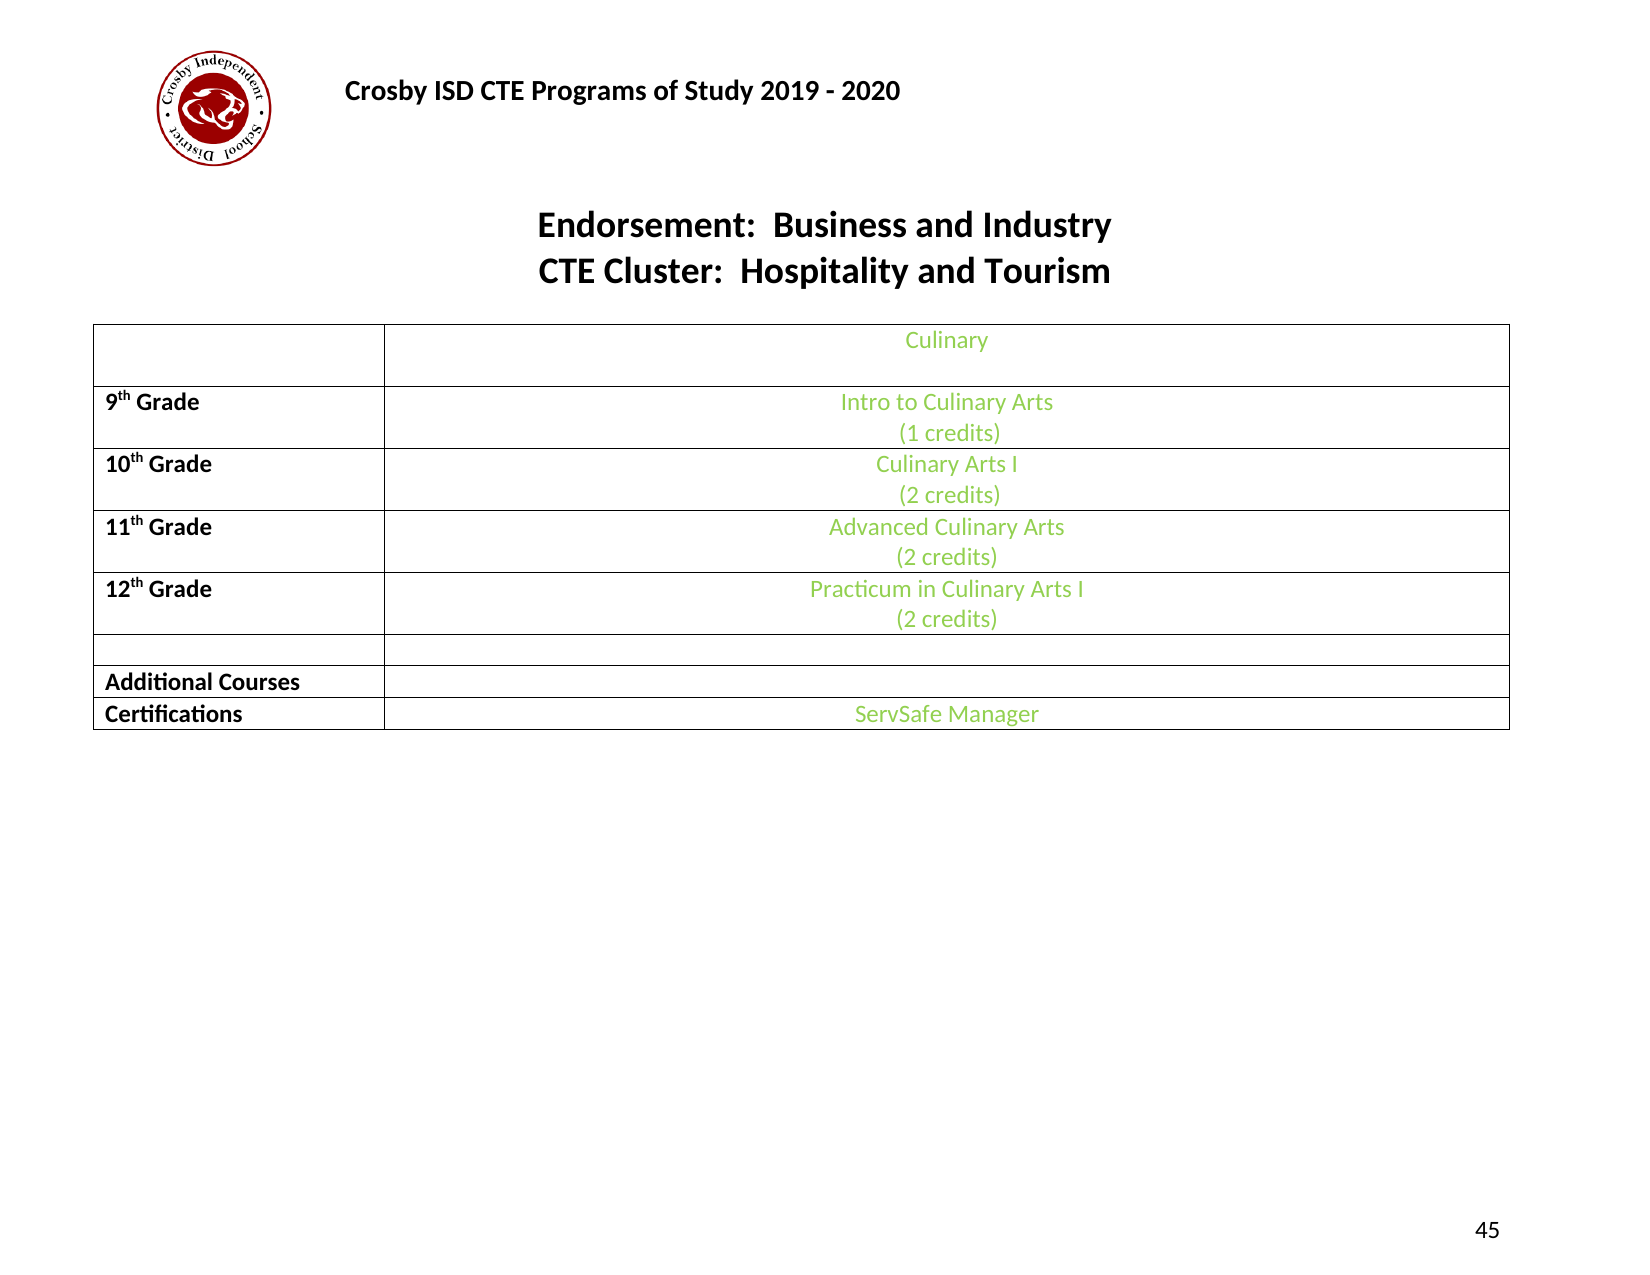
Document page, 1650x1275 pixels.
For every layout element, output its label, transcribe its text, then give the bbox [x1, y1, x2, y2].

table_cell 10th Grade [94, 449, 384, 510]
table_cell Practicum in Culinary Arts I (2 credits) [385, 573, 1509, 634]
text CTE Cluster: Hospitality and Tourism [150, 247, 1500, 293]
table_cell [385, 666, 1509, 697]
table_header Culinary [385, 325, 1509, 386]
picture [150, 45, 280, 171]
table_cell Culinary Arts I (2 credits) [385, 449, 1509, 510]
table_cell Certifications [94, 698, 384, 728]
table_cell Intro to Culinary Arts (1 credits) [385, 387, 1509, 448]
table_cell Advanced Culinary Arts (2 credits) [385, 511, 1509, 572]
table_cell 9th Grade [94, 387, 384, 448]
table_cell [94, 635, 384, 665]
table_cell ServSafe Manager [385, 698, 1509, 728]
table_cell Additional Courses [94, 666, 384, 697]
text Endorsement: Business and Industry [150, 201, 1500, 247]
table_header [94, 325, 384, 386]
table_cell 11th Grade [94, 511, 384, 572]
table_cell 12th Grade [94, 573, 384, 634]
table_cell [385, 635, 1509, 665]
